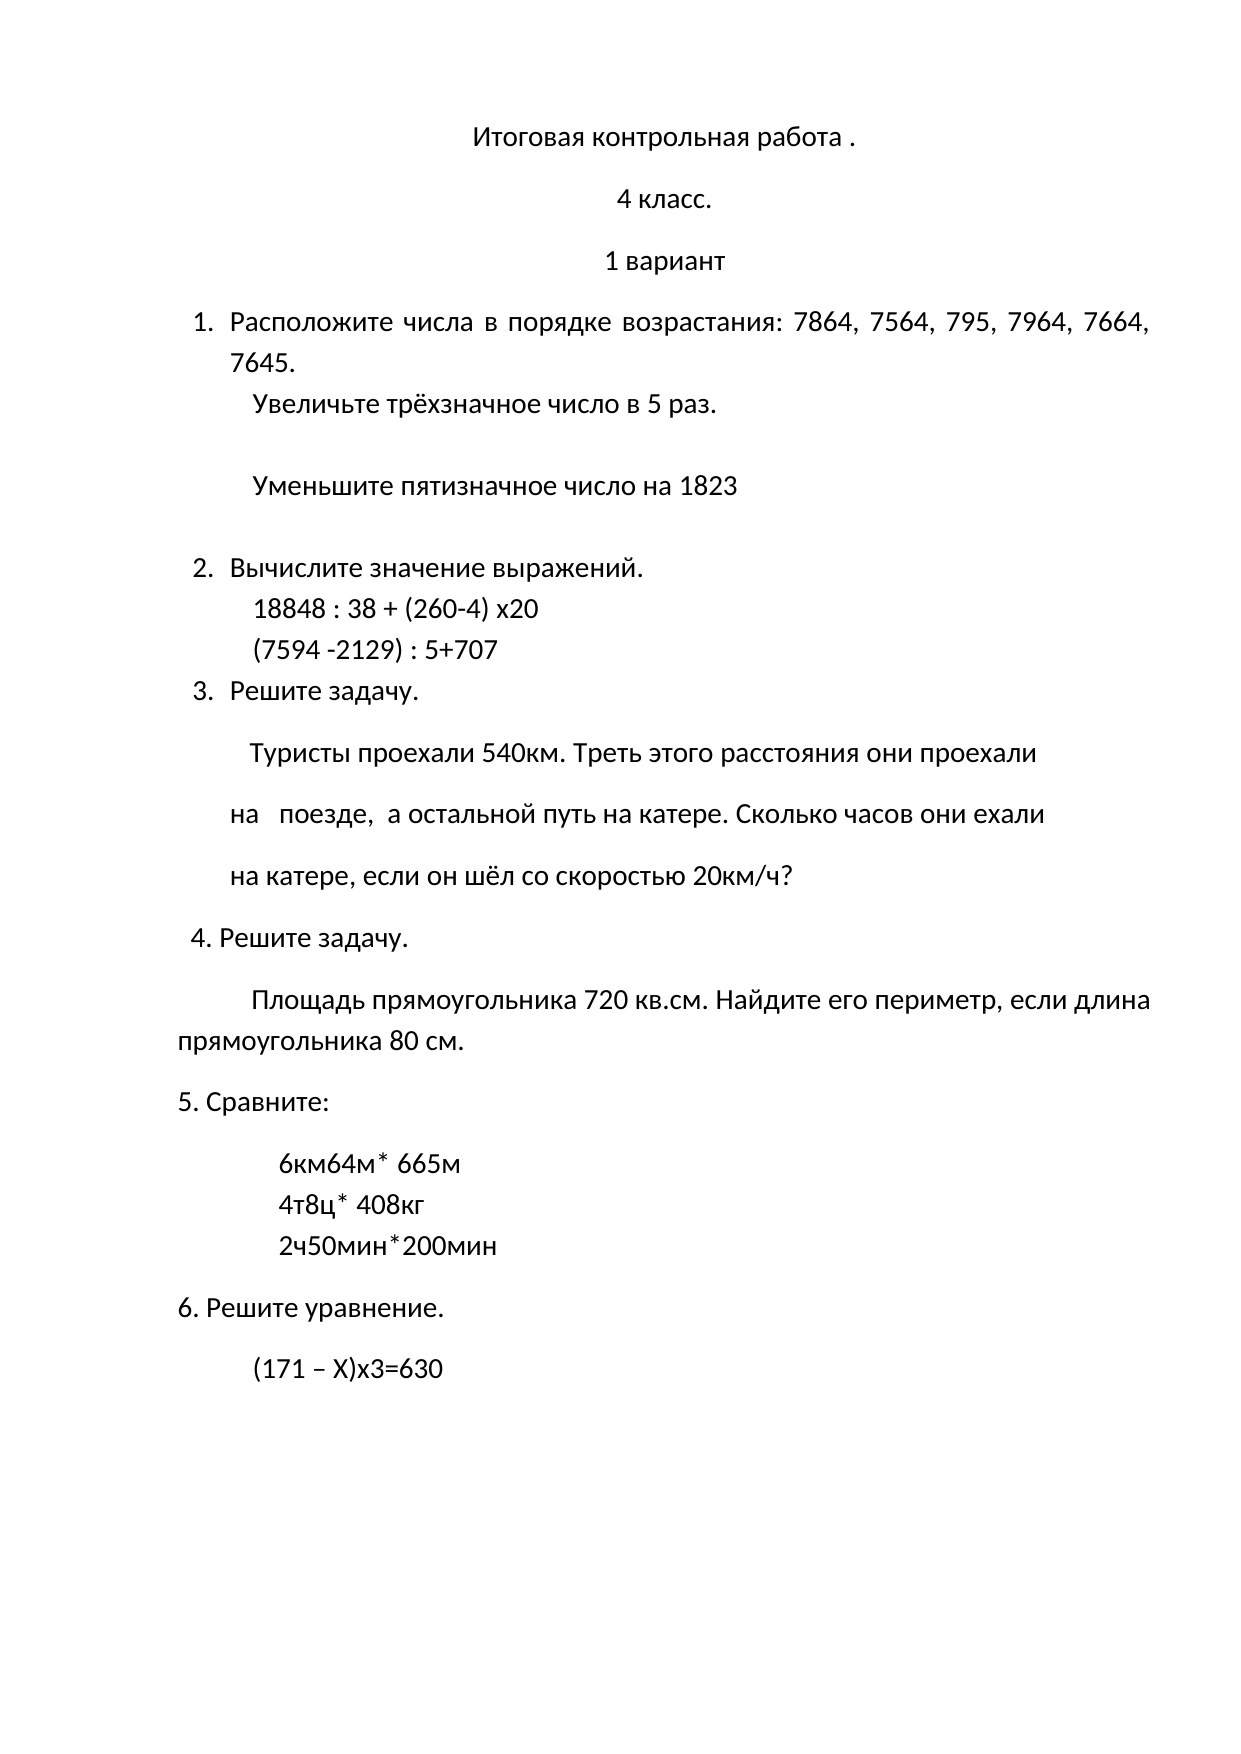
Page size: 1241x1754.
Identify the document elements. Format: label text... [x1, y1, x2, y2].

list Расположите числа в порядке возрастания: 7864, 7564, 795, 7964, 7664, 7645. [192, 303, 1152, 380]
list Решите задачу. [192, 672, 1152, 707]
text 5. Сравните: [177, 1083, 1152, 1119]
list Вычислите значение выражений. [192, 549, 1152, 585]
text Площадь прямоугольника 720 кв.см. Найдите его периметр, если длина прямоугольника 80 см. [177, 981, 1152, 1057]
text на катере, если он шёл со скоростью 20км/ч? [192, 857, 1152, 893]
text 4 класс. [177, 180, 1152, 216]
text 1 вариант [177, 242, 1152, 277]
text 6. Решите уравнение. [177, 1289, 1152, 1324]
text 4. Решите задачу. [177, 919, 1152, 954]
list Увеличьте трёхзначное число в 5 раз. [252, 385, 1152, 421]
list 6км64м* 665м [252, 1145, 1152, 1181]
text Туристы проехали 540км. Треть этого расстояния они проехали [192, 734, 1152, 769]
list (7594 -2129) : 5+707 [252, 631, 1152, 667]
text на поезде, а остальной путь на катере. Сколько часов они ехали [192, 795, 1152, 831]
list 4т8ц* 408кг [252, 1186, 1152, 1222]
list 2ч50мин*200мин [252, 1227, 1152, 1263]
list (171 – Х)х3=630 [252, 1351, 1152, 1386]
list 18848 : 38 + (260-4) х20 [252, 590, 1152, 626]
text Итоговая контрольная работа . [177, 118, 1152, 154]
list Уменьшите пятизначное число на 1823 [252, 467, 1152, 503]
